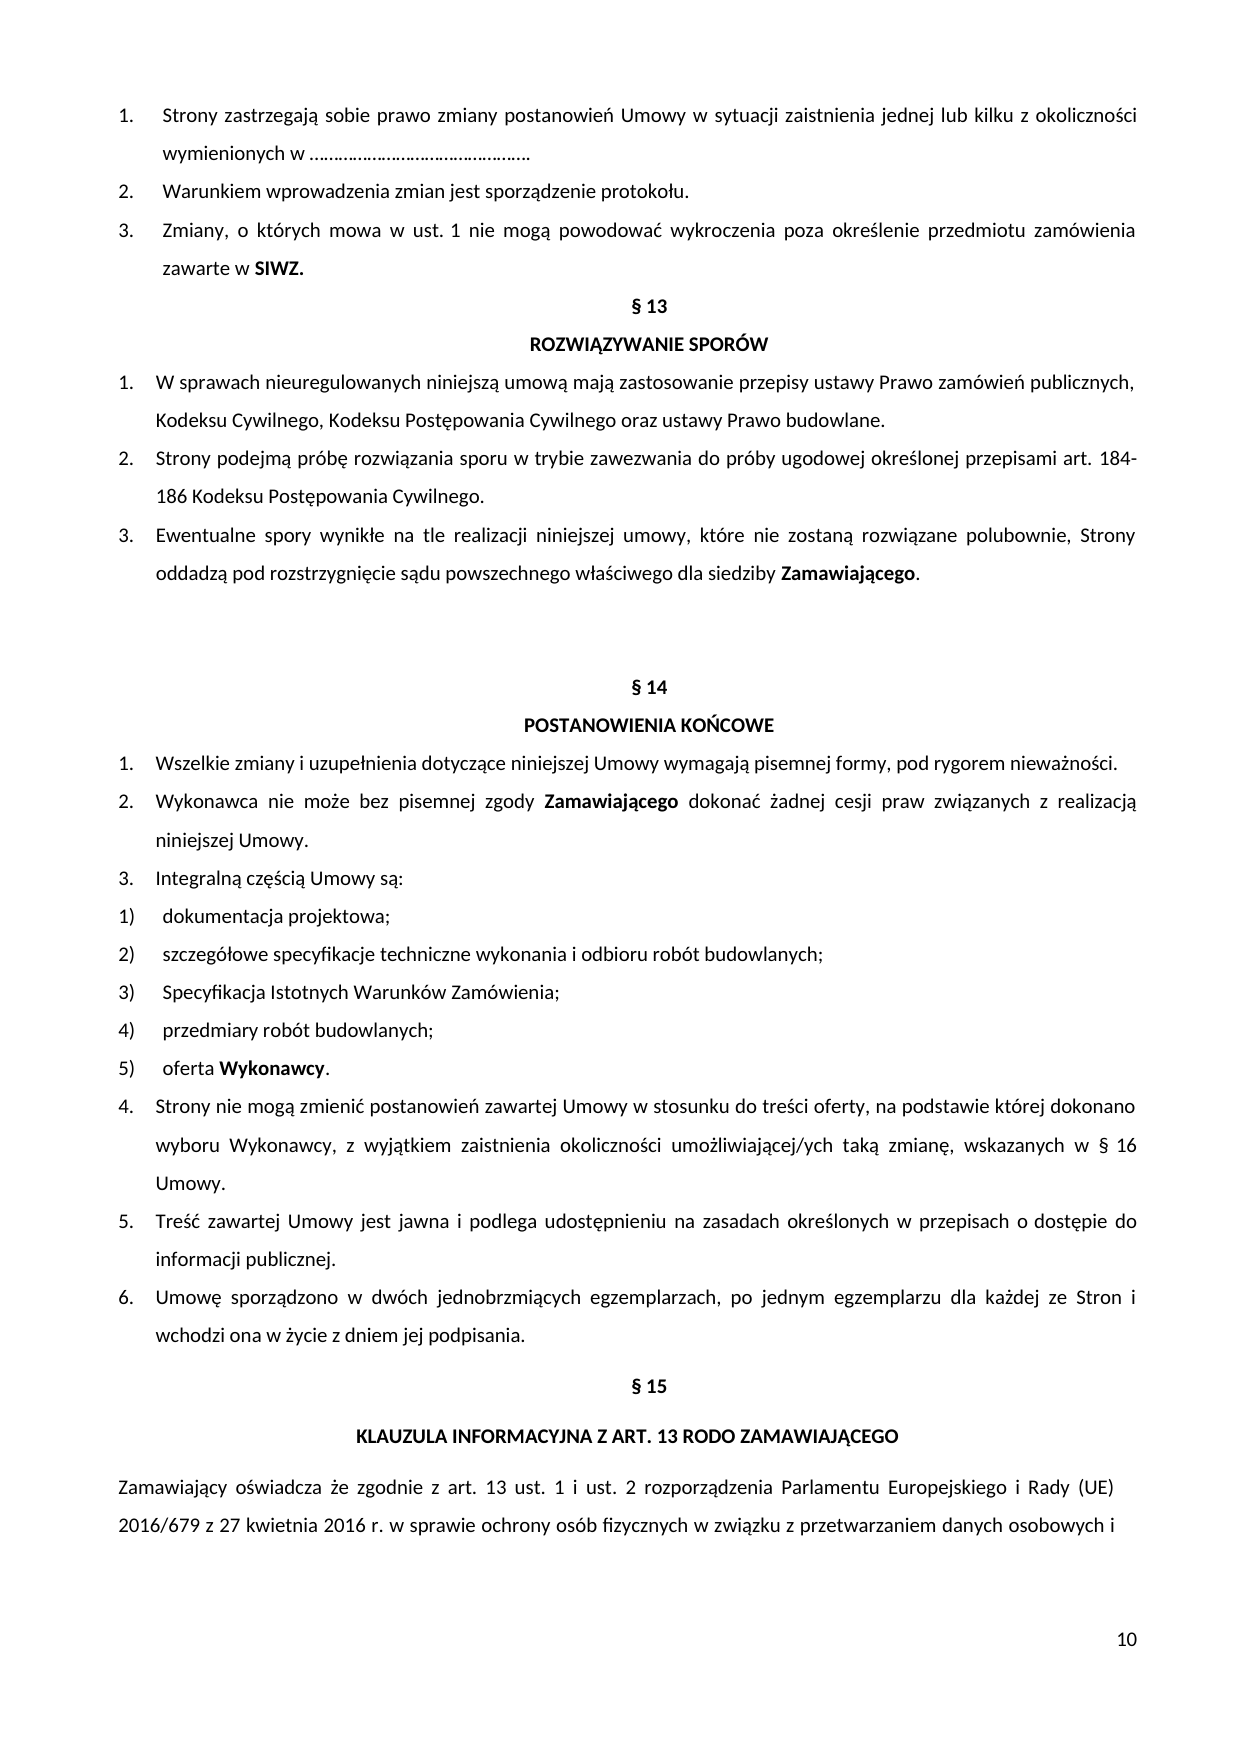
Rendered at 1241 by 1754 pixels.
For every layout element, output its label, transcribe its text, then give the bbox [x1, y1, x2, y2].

list dokumentacja projektowa; [118, 903, 1137, 928]
list Strony podejmą próbę rozwiązania sporu w trybie zawezwania do próby ugodowej określonej przepisami art. 184-186 Kodeksu Postępowania Cywilnego. [118, 446, 1137, 509]
list szczegółowe specyfikacje techniczne wykonania i odbioru robót budowlanych; [118, 941, 1137, 967]
text POSTANOWIENIA KOŃCOWE [155, 712, 1143, 738]
text § 15 [155, 1373, 1143, 1398]
list Specyfikacja Istotnych Warunków Zamówienia; [118, 979, 1137, 1005]
list Treść zawartej Umowy jest jawna i podlega udostępnieniu na zasadach określonych w przepisach o dostępie do informacji publicznej. [118, 1208, 1137, 1272]
list Zmiany, o których mowa w ust. 1 nie mogą powodować wykroczenia poza określenie przedmiotu zamówienia zawarte w SIWZ. [118, 217, 1137, 280]
text § 13 [155, 293, 1143, 318]
list Strony nie mogą zmienić postanowień zawartej Umowy w stosunku do treści oferty, na podstawie której dokonano wyboru Wykonawcy, z wyjątkiem zaistnienia okoliczności umożliwiającej/ych taką zmianę, wskazanych w § 16 Umowy. [118, 1094, 1137, 1195]
list oferta Wykonawcy. [118, 1056, 1137, 1081]
list Ewentualne spory wynikłe na tle realizacji niniejszej umowy, które nie zostaną rozwiązane polubownie, Strony oddadzą pod rozstrzygnięcie sądu powszechnego właściwego dla siedziby Zamawiającego. [118, 522, 1137, 585]
list Strony zastrzegają sobie prawo zmiany postanowień Umowy w sytuacji zaistnienia jednej lub kilku z okoliczności wymienionych w ………………………………………. [118, 102, 1137, 166]
text KLAUZULA INFORMACYJNA Z ART. 13 RODO ZAMAWIAJĄCEGO [118, 1424, 1137, 1449]
list Wykonawca nie może bez pisemnej zgody Zamawiającego dokonać żadnej cesji praw związanych z realizacją niniejszej Umowy. [118, 789, 1137, 852]
list przedmiary robót budowlanych; [118, 1017, 1137, 1043]
list W sprawach nieuregulowanych niniejszą umową mają zastosowanie przepisy ustawy Prawo zamówień publicznych, Kodeksu Cywilnego, Kodeksu Postępowania Cywilnego oraz ustawy Prawo budowlane. [118, 369, 1137, 433]
list Warunkiem wprowadzenia zmian jest sporządzenie protokołu. [118, 179, 1137, 204]
list Integralną częścią Umowy są: [118, 865, 1137, 890]
list Umowę sporządzono w dwóch jednobrzmiących egzemplarzach, po jednym egzemplarzu dla każdej ze Stron i wchodzi ona w życie z dniem jej podpisania. [118, 1284, 1137, 1348]
list Wszelkie zmiany i uzupełnienia dotyczące niniejszej Umowy wymagają pisemnej formy, pod rygorem nieważności. [118, 751, 1137, 776]
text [118, 1474, 1117, 1538]
text ROZWIĄZYWANIE SPORÓW [155, 331, 1143, 357]
text § 14 [155, 674, 1143, 700]
